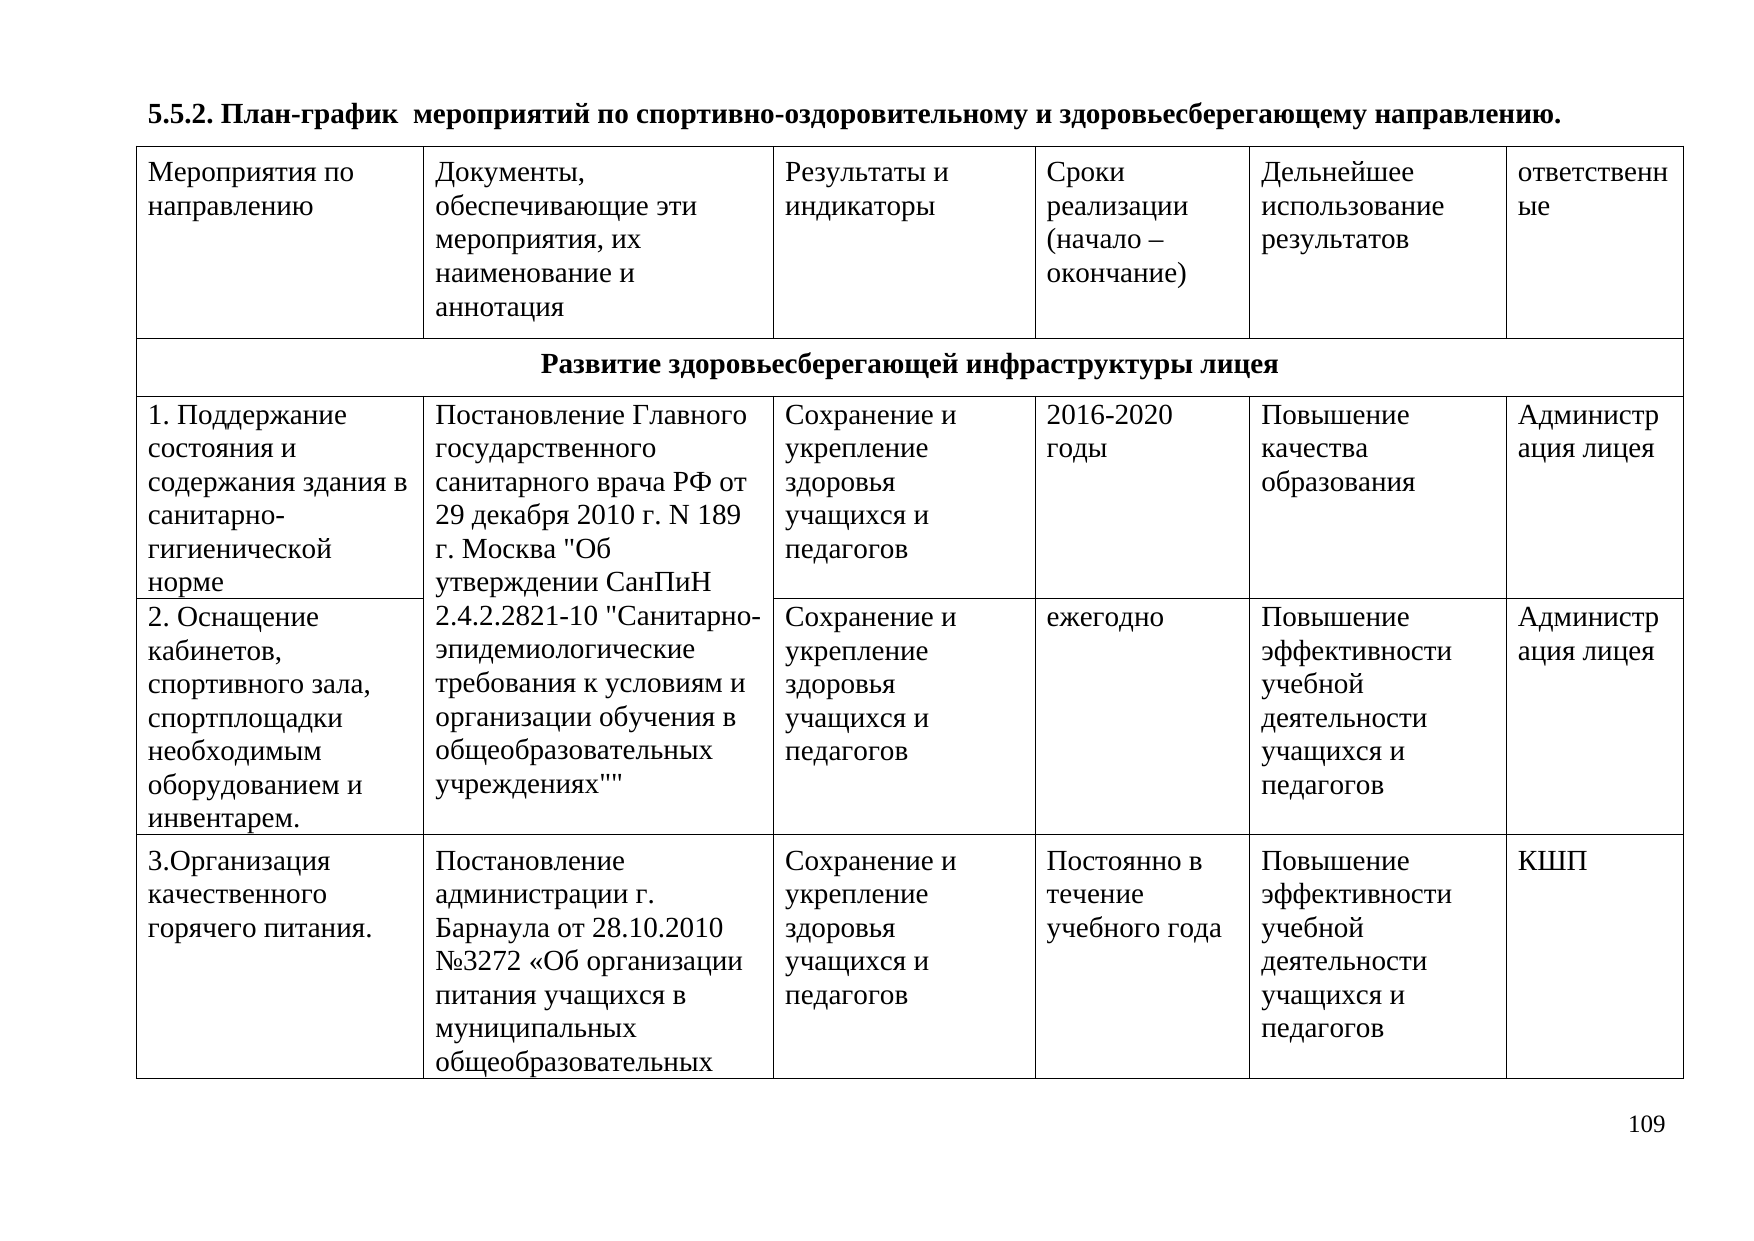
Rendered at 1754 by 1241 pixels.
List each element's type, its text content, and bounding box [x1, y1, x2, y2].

table_header Результаты и индикаторы [774, 147, 1035, 338]
table_cell Администрация лицея [1507, 599, 1683, 834]
table_cell Администрация лицея [1507, 397, 1683, 598]
table_cell КШП [1507, 835, 1683, 1078]
table_header Сроки реализации (начало – окончание) [1036, 147, 1249, 338]
table_header Документы, обеспечивающие эти мероприятия, их наименование и аннотация [424, 147, 773, 338]
table_cell 2. Оснащение кабинетов, спортивного зала, спортплощадки необходимым оборудованием и инвентарем. [137, 599, 423, 834]
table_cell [1250, 835, 1506, 1078]
text 5.5.2. План-график мероприятий по спортивно-оздоровительному и здоровьесберегающему направлению. [148, 96, 1665, 130]
table_cell Повышение качества образования [1250, 397, 1506, 598]
table_cell Повышение эффективности учебной деятельности учащихся и педагогов [1250, 599, 1506, 834]
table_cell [424, 835, 773, 1078]
table_cell Сохранение и укрепление здоровья учащихся и педагогов [774, 397, 1035, 598]
table_cell ежегодно [1036, 599, 1249, 834]
table_header ответственные [1507, 147, 1683, 338]
table_cell Сохранение и укрепление здоровья учащихся и педагогов [774, 599, 1035, 834]
table_header Дельнейшее использование результатов [1250, 147, 1506, 338]
table_cell Развитие здоровьесберегающей инфраструктуры лицея [137, 339, 1683, 396]
table_cell 2016-2020 годы [1036, 397, 1249, 598]
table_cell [137, 835, 423, 1078]
table_cell 1. Поддержание состояния и содержания здания в санитарно-гигиенической норме [137, 397, 423, 598]
table_cell Постановление Главного государственного санитарного врача РФ от 29 декабря 2010 г. N 189 г. Москва "Об утверждении СанПиН 2.4.2.2821-10 "Санитарно-эпидемиологические требования к условиям и организации обучения в общеобразовательных учреждениях"" [424, 397, 773, 834]
table_header Мероприятия по направлению [137, 147, 423, 338]
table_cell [774, 835, 1035, 1078]
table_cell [1036, 835, 1249, 1078]
